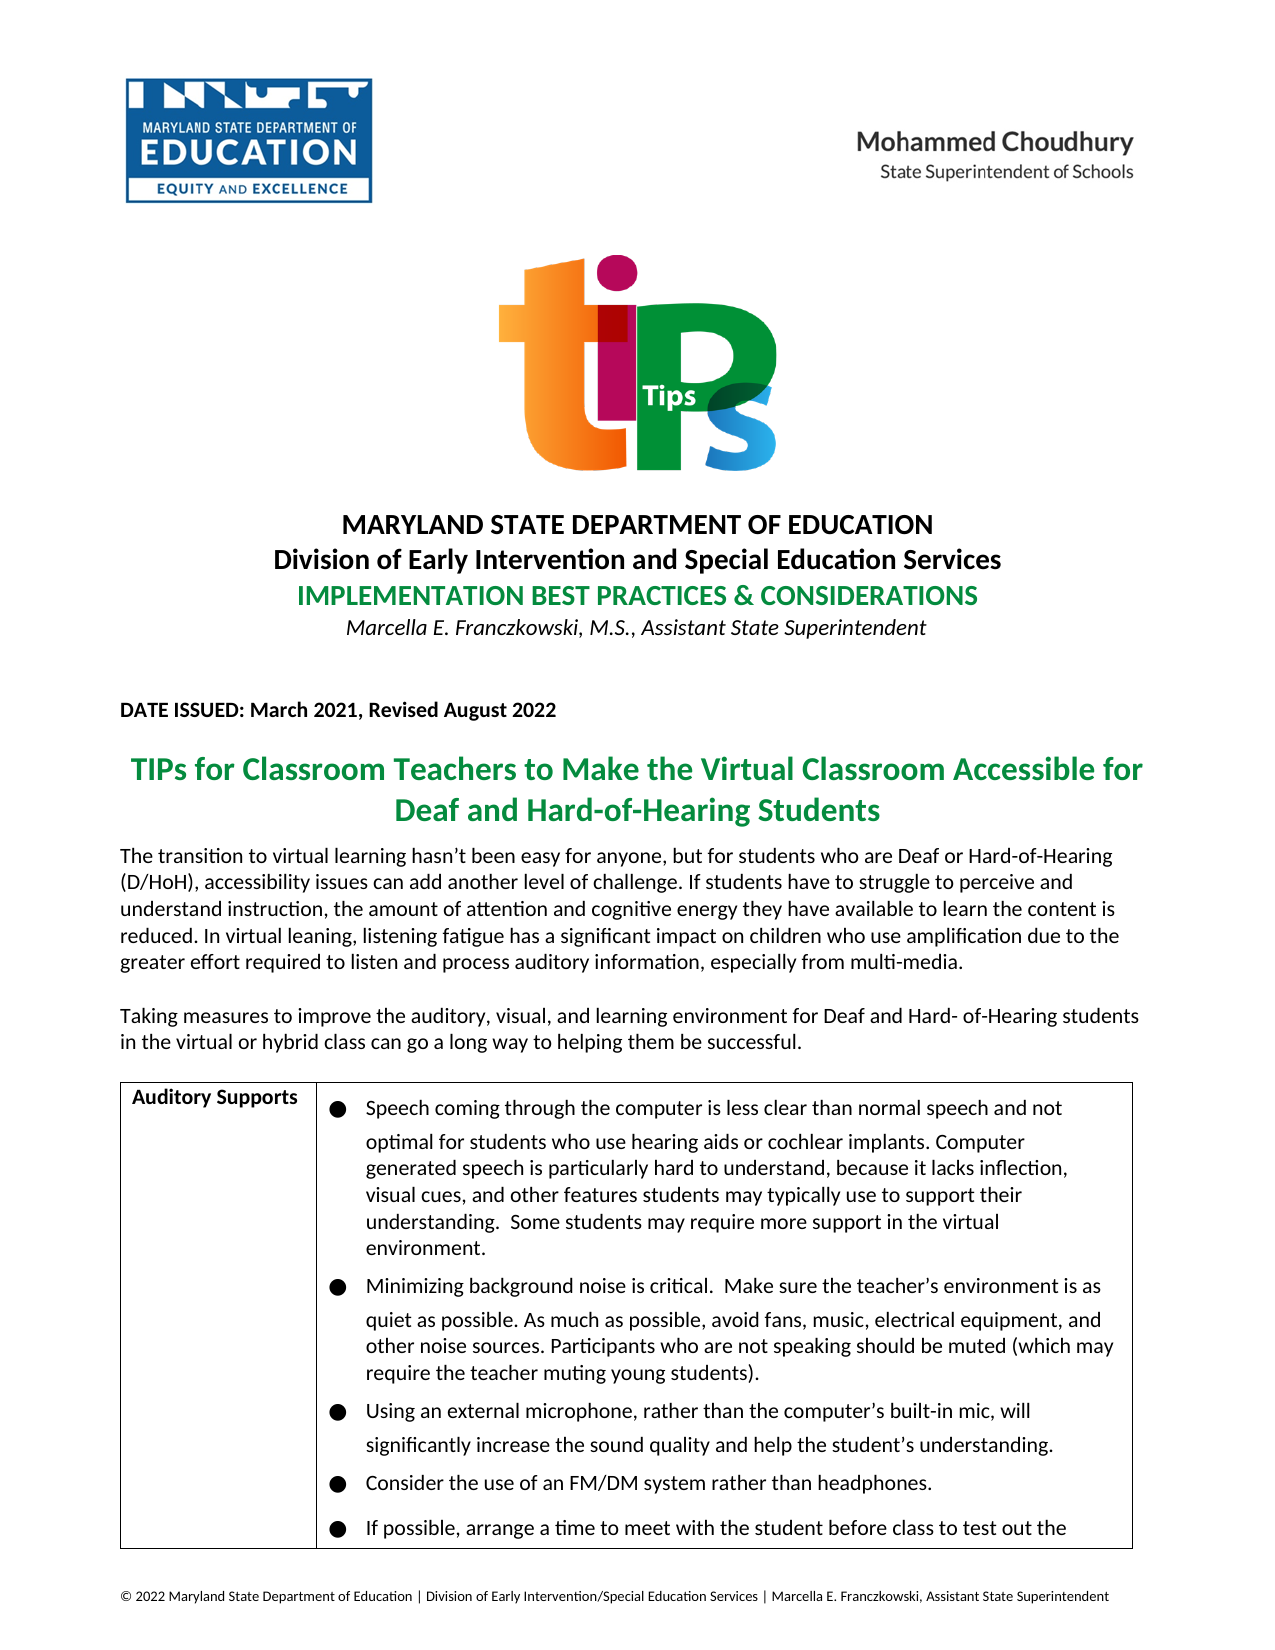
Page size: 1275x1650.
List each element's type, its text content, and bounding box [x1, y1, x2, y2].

text DATE ISSUED: March 2021, Revised August 2022 [120, 696, 1155, 723]
picture [498, 255, 777, 471]
text TIPs for Classroom Teachers to Make the Virtual Classroom Accessible for Deaf and Hard-of-Hearing Students [120, 748, 1155, 829]
text Marcella E. Franczkowski, M.S., Assistant State Superintendent [120, 613, 1155, 641]
text Taking measures to improve the auditory, visual, and learning environment for Deaf and Hard- of-Hearing students in the virtual or hybrid class can go a long way to helping them be successful. [120, 1002, 1155, 1055]
text MARYLAND STATE DEPARTMENT OF EDUCATION [120, 506, 1155, 541]
text IMPLEMENTATION BEST PRACTICES & CONSIDERATIONS [120, 577, 1155, 613]
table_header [317, 1083, 1132, 1547]
text The transition to virtual learning hasn’t been easy for anyone, but for students who are Deaf or Hard-of-Hearing (D/HoH), accessibility issues can add another level of challenge. If students have to struggle to perceive and understand instruction, the amount of attention and cognitive energy they have available to learn the content is reduced. In virtual leaning, listening fatigue has a significant impact on children who use amplification due to the greater effort required to listen and process auditory information, especially from multi-media. [120, 842, 1155, 975]
text Division of Early Intervention and Special Education Services [120, 541, 1155, 577]
picture [120, 75, 1142, 217]
table_header Auditory Supports [121, 1083, 316, 1547]
